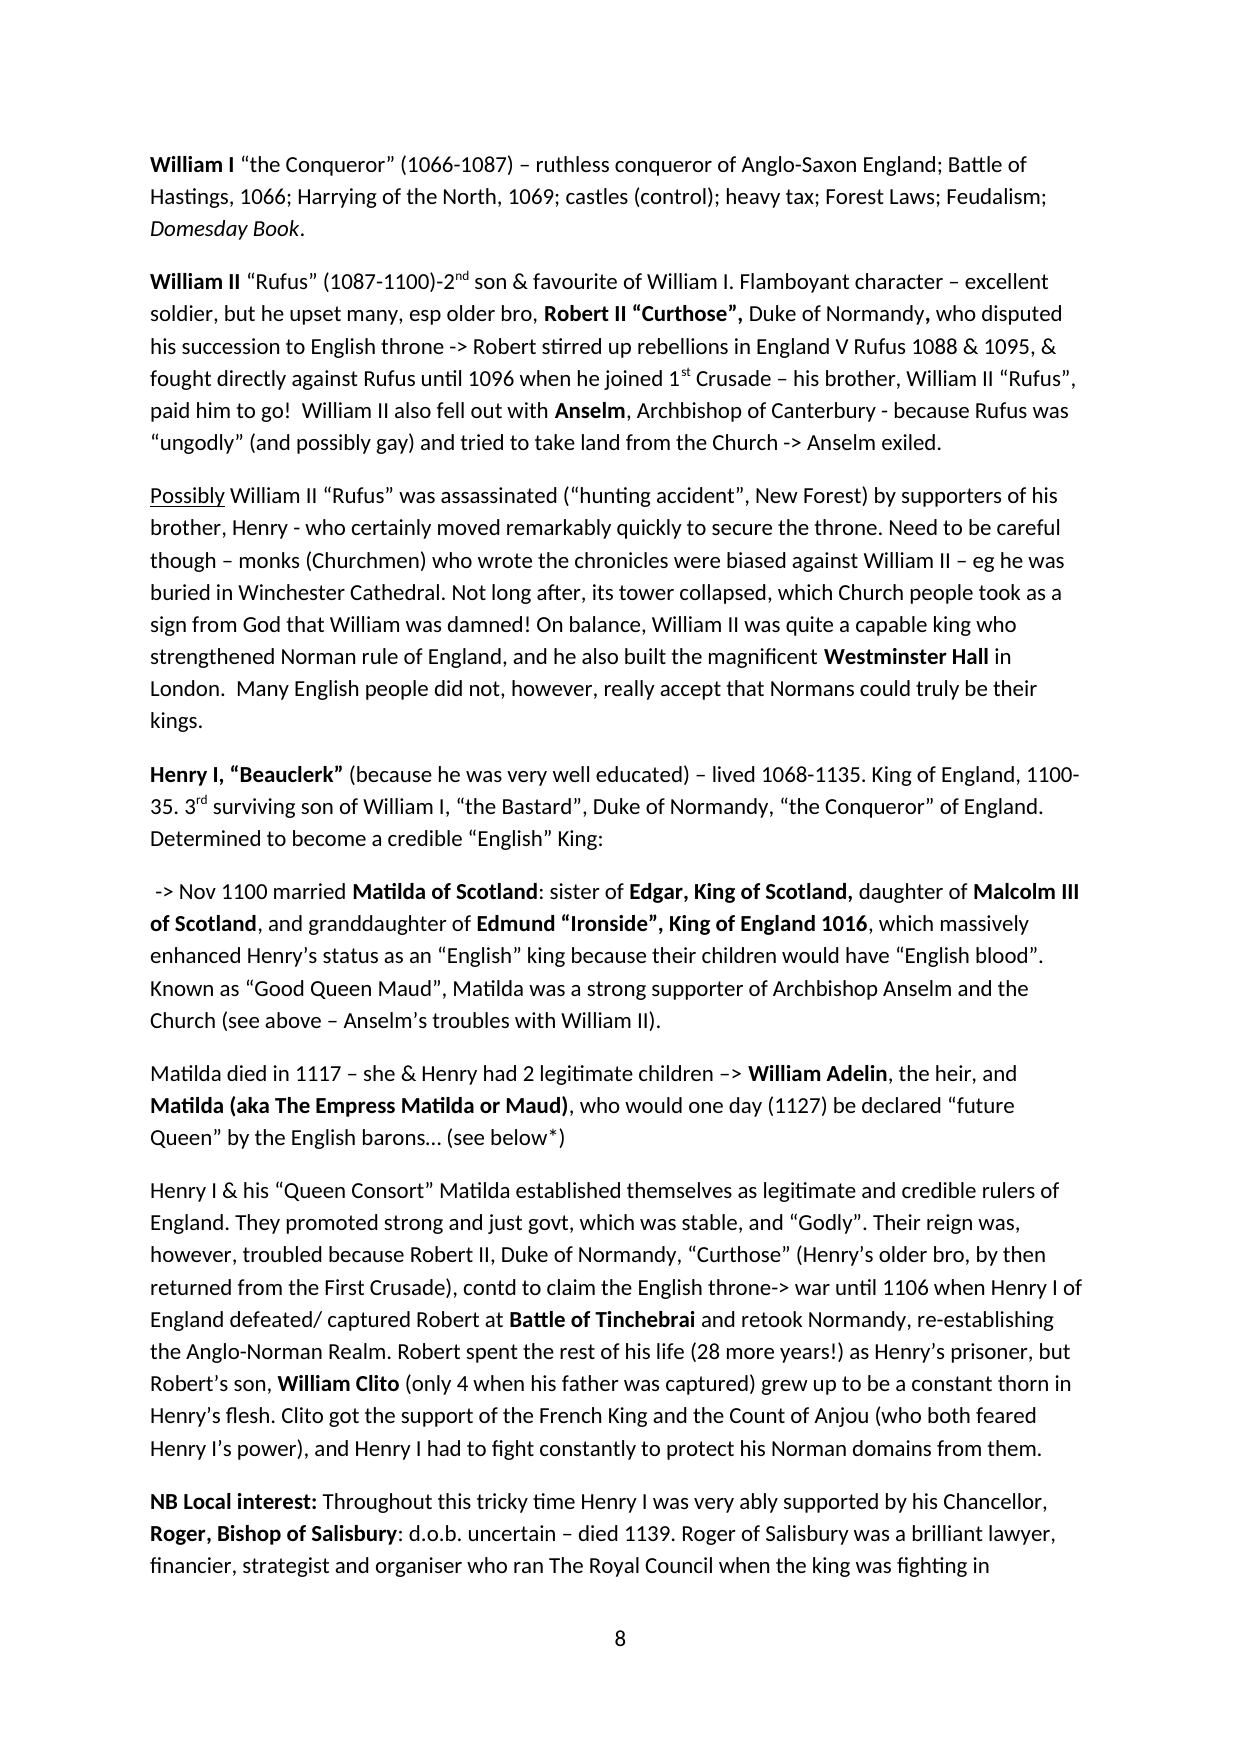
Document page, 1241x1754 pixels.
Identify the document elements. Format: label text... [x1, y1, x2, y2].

text Henry I & his “Queen Consort” Matilda established themselves as legitimate and credible rulers of England. They promoted strong and just govt, which was stable, and “Godly”. Their reign was, however, troubled because Robert II, Duke of Normandy, “Curthose” (Henry’s older bro, by then returned from the First Crusade), contd to claim the English throne-> war until 1106 when Henry I of England defeated/ captured Robert at Battle of Tinchebrai and retook Normandy, re-establishing the Anglo-Norman Realm. Robert spent the rest of his life (28 more years!) as Henry’s prisoner, but Robert’s son, William Clito (only 4 when his father was captured) grew up to be a constant thorn in Henry’s flesh. Clito got the support of the French King and the Count of Anjou (who both feared Henry I’s power), and Henry I had to fight constantly to protect his Norman domains from them. [150, 1176, 1090, 1462]
text Possibly William II “Rufus” was assassinated (“hunting accident”, New Forest) by supporters of his brother, Henry - who certainly moved remarkably quickly to secure the throne. Need to be careful though – monks (Churchmen) who wrote the chronicles were biased against William II – eg he was buried in Winchester Cathedral. Not long after, its tower collapsed, which Church people took as a sign from God that William was damned! On balance, William II was quite a capable king who strengthened Norman rule of England, and he also built the magnificent Westminster Hall in London. Many English people did not, however, really accept that Normans could truly be their kings. [150, 481, 1090, 735]
text William II “Rufus” (1087-1100)-2nd son & favourite of William I. Flamboyant character – excellent soldier, but he upset many, esp older bro, Robert II “Curthose”, Duke of Normandy, who disputed his succession to English throne -> Robert stirred up rebellions in England V Rufus 1088 & 1095, & fought directly against Rufus until 1096 when he joined 1st Crusade – his brother, William II “Rufus”, paid him to go! William II also fell out with Anselm, Archbishop of Canterbury - because Rufus was “ungodly” (and possibly gay) and tried to take land from the Church -> Anselm exiled. [150, 267, 1090, 456]
text William I “the Conqueror” (1066-1087) – ruthless conqueror of Anglo-Saxon England; Battle of Hastings, 1066; Harrying of the North, 1069; castles (control); heavy tax; Forest Laws; Feudalism; Domesday Book. [150, 150, 1090, 242]
text Matilda died in 1117 – she & Henry had 2 legitimate children –> William Adelin, the heir, and Matilda (aka The Empress Matilda or Maud), who would one day (1127) be declared “future Queen” by the English barons… (see below*) [150, 1059, 1090, 1151]
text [150, 1487, 1090, 1579]
text -> Nov 1100 married Matilda of Scotland: sister of Edgar, King of Scotland, daughter of Malcolm III of Scotland, and granddaughter of Edmund “Ironside”, King of England 1016, which massively enhanced Henry’s status as an “English” king because their children would have “English blood”. Known as “Good Queen Maud”, Matilda was a strong supporter of Archbishop Anselm and the Church (see above – Anselm’s troubles with William II). [150, 877, 1090, 1034]
text Henry I, “Beauclerk” (because he was very well educated) – lived 1068-1135. King of England, 1100-35. 3rd surviving son of William I, “the Bastard”, Duke of Normandy, “the Conqueror” of England. Determined to become a credible “English” King: [150, 760, 1090, 852]
